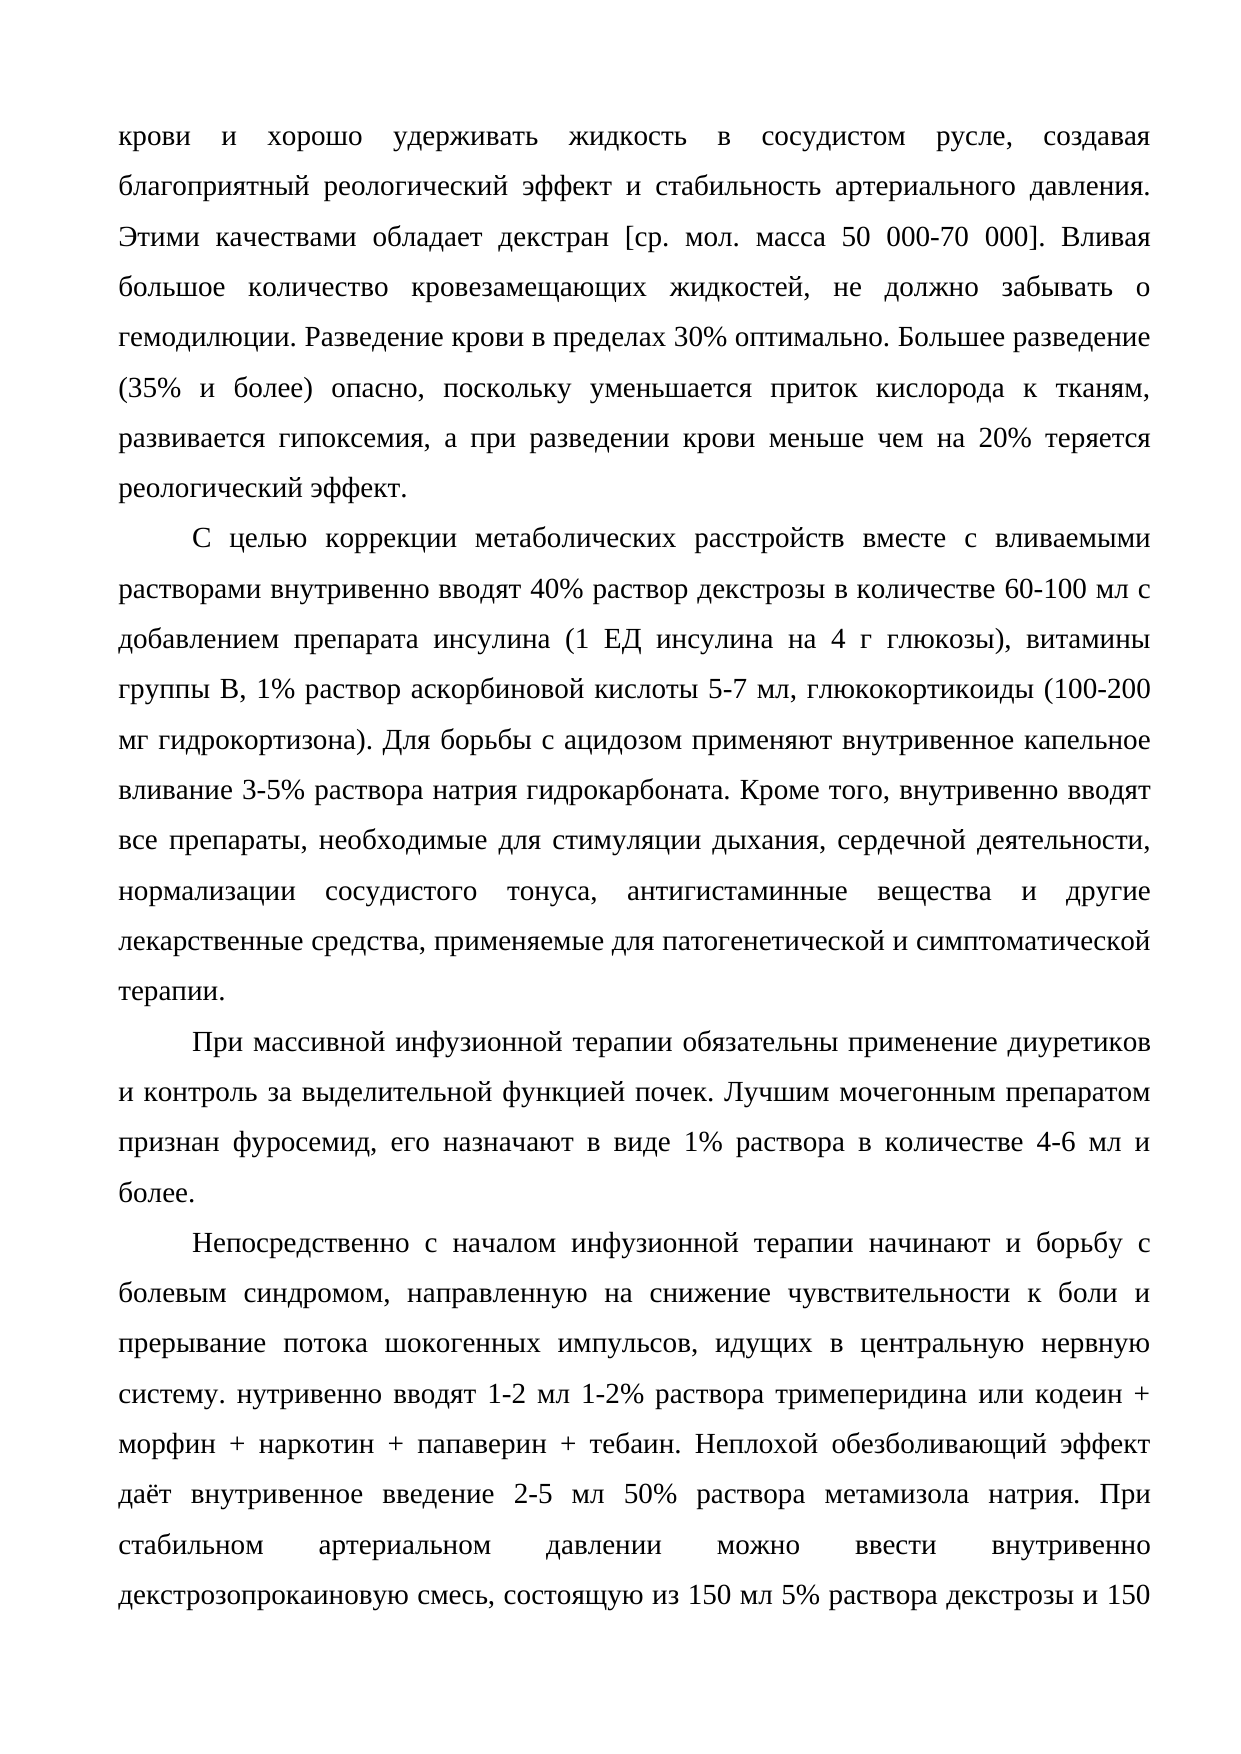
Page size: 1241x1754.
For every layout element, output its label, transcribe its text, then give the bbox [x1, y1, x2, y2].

text При массивной инфузионной терапии обязательны применение диуретиков и контроль за выделительной функцией почек. Лучшим мочегонным препаратом признан фуросемид, его назначают в виде 1% раствора в количестве 4-6 мл и более. [118, 1024, 1152, 1208]
text С целью коррекции метаболических расстройств вместе с вливаемыми растворами внутривенно вводят 40% раствор декстрозы в количестве 60-100 мл с добавлением препарата инсулина (1 ЕД инсулина на 4 г глюкозы), витамины группы В, 1% раствор аскорбиновой кислоты 5-7 мл, глюкокортикоиды (100-200 мг гидрокортизона). Для борьбы с ацидозом применяют внутривенное капельное вливание 3-5% раствора натрия гидрокарбоната. Кроме того, внутривенно вводят все препараты, необходимые для стимуляции дыхания, сердечной деятельности, нормализации сосудистого тонуса, антигистаминные вещества и другие лекарственные средства, применяемые для патогенетической и симптоматической терапии. [118, 521, 1152, 1007]
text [118, 1225, 1152, 1611]
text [118, 118, 1152, 504]
